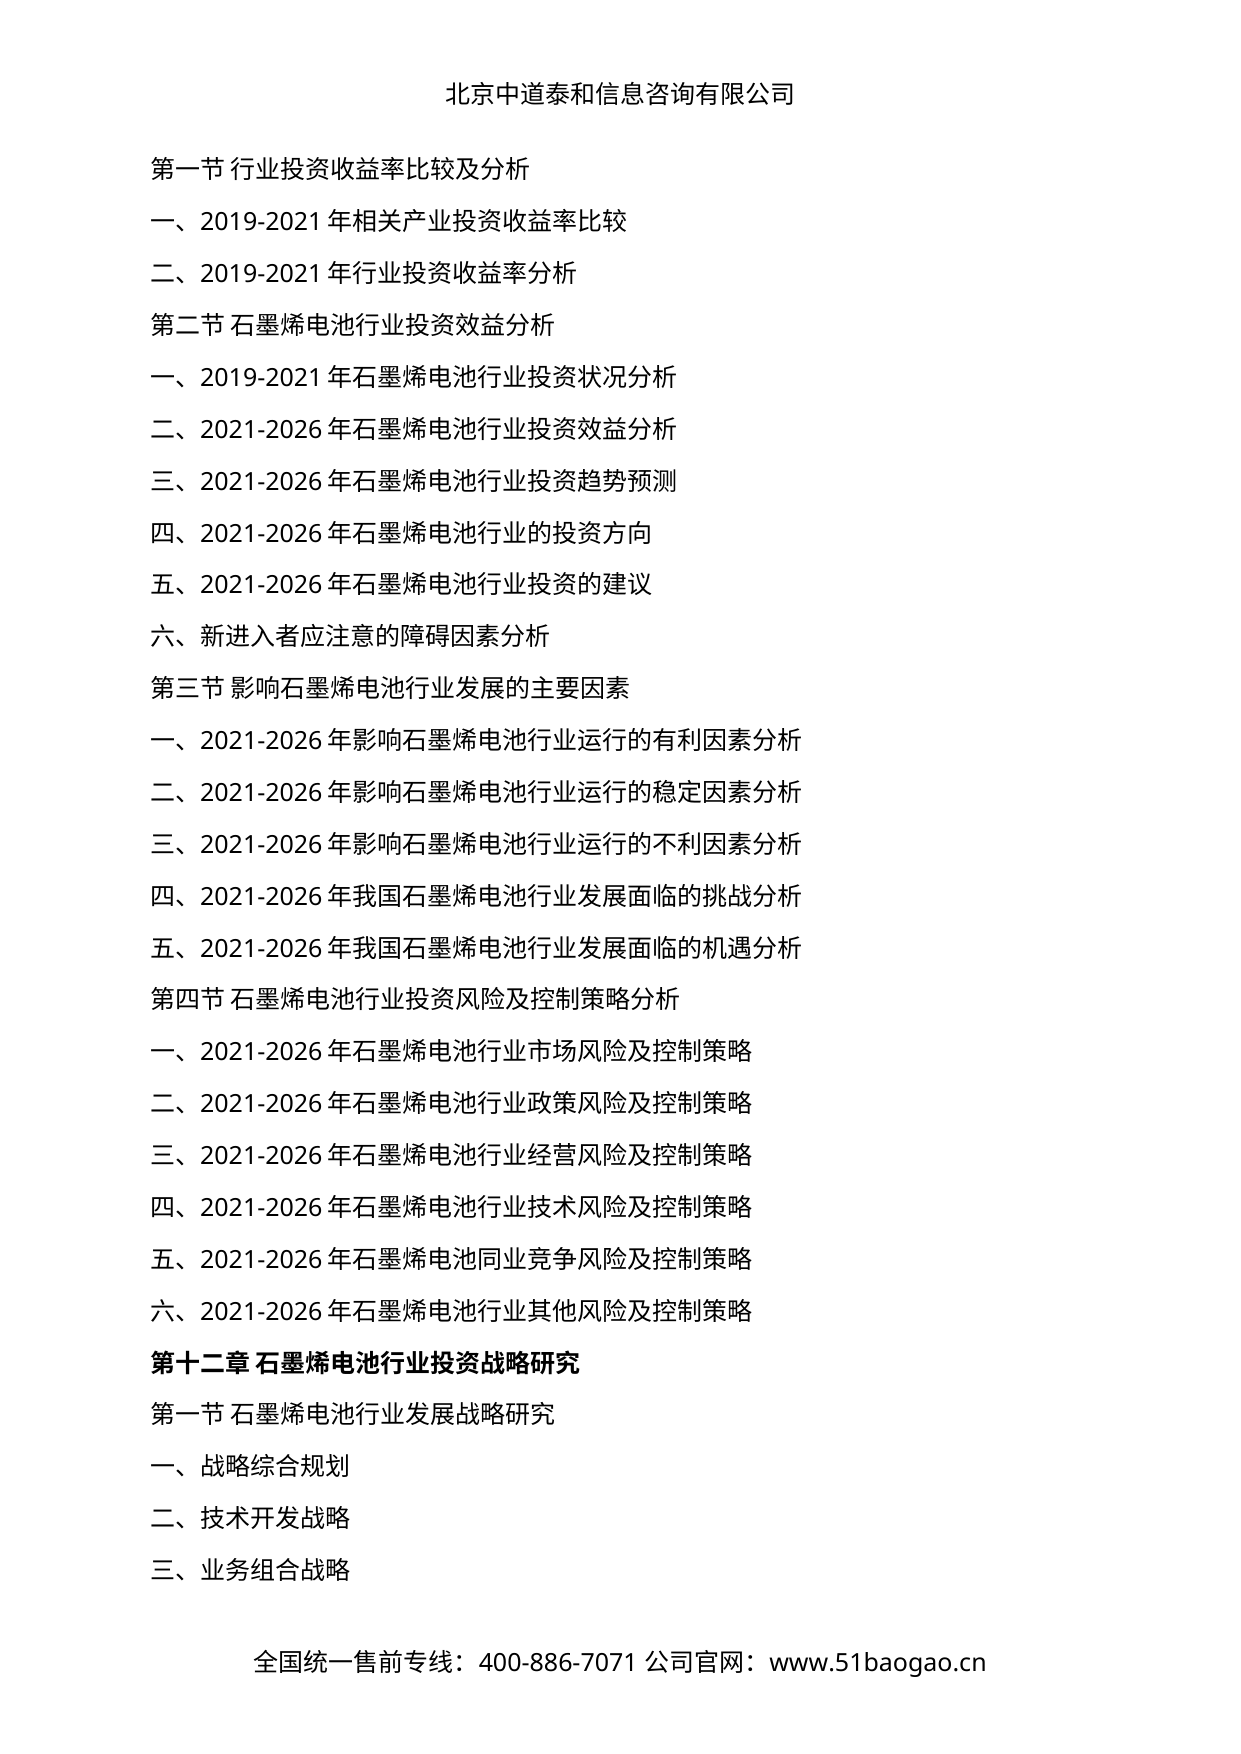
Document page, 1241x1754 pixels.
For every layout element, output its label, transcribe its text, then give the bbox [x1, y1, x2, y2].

text 四、2021-2026年我国石墨烯电池行业发展面临的挑战分析 [150, 876, 1090, 912]
text 二、2021-2026年石墨烯电池行业政策风险及控制策略 [150, 1084, 1090, 1120]
text 五、2021-2026年石墨烯电池同业竞争风险及控制策略 [150, 1239, 1090, 1276]
text 六、2021-2026年石墨烯电池行业其他风险及控制策略 [150, 1291, 1090, 1327]
text 二、技术开发战略 [150, 1499, 1090, 1535]
text 二、2021-2026年石墨烯电池行业投资效益分析 [150, 409, 1090, 446]
text 第四节 石墨烯电池行业投资风险及控制策略分析 [150, 980, 1090, 1016]
text 第十二章 石墨烯电池行业投资战略研究 [150, 1343, 1090, 1379]
text 第二节 石墨烯电池行业投资效益分析 [150, 306, 1090, 342]
text 四、2021-2026年石墨烯电池行业技术风险及控制策略 [150, 1187, 1090, 1224]
text 一、2019-2021年相关产业投资收益率比较 [150, 202, 1090, 238]
text 三、2021-2026年石墨烯电池行业投资趋势预测 [150, 461, 1090, 497]
text 一、2021-2026年石墨烯电池行业市场风险及控制策略 [150, 1032, 1090, 1068]
text 第三节 影响石墨烯电池行业发展的主要因素 [150, 669, 1090, 705]
text 二、2021-2026年影响石墨烯电池行业运行的稳定因素分析 [150, 772, 1090, 809]
text 三、2021-2026年石墨烯电池行业经营风险及控制策略 [150, 1136, 1090, 1172]
text 一、2021-2026年影响石墨烯电池行业运行的有利因素分析 [150, 721, 1090, 757]
text 五、2021-2026年石墨烯电池行业投资的建议 [150, 565, 1090, 601]
text 一、2019-2021年石墨烯电池行业投资状况分析 [150, 357, 1090, 394]
text 一、战略综合规划 [150, 1447, 1090, 1483]
text 五、2021-2026年我国石墨烯电池行业发展面临的机遇分析 [150, 928, 1090, 964]
text 第一节 石墨烯电池行业发展战略研究 [150, 1395, 1090, 1431]
text 四、2021-2026年石墨烯电池行业的投资方向 [150, 513, 1090, 549]
text 六、新进入者应注意的障碍因素分析 [150, 617, 1090, 653]
text 二、2019-2021年行业投资收益率分析 [150, 254, 1090, 290]
text 第一节 行业投资收益率比较及分析 [150, 150, 1090, 186]
text 三、业务组合战略 [150, 1551, 1090, 1587]
text 三、2021-2026年影响石墨烯电池行业运行的不利因素分析 [150, 824, 1090, 861]
